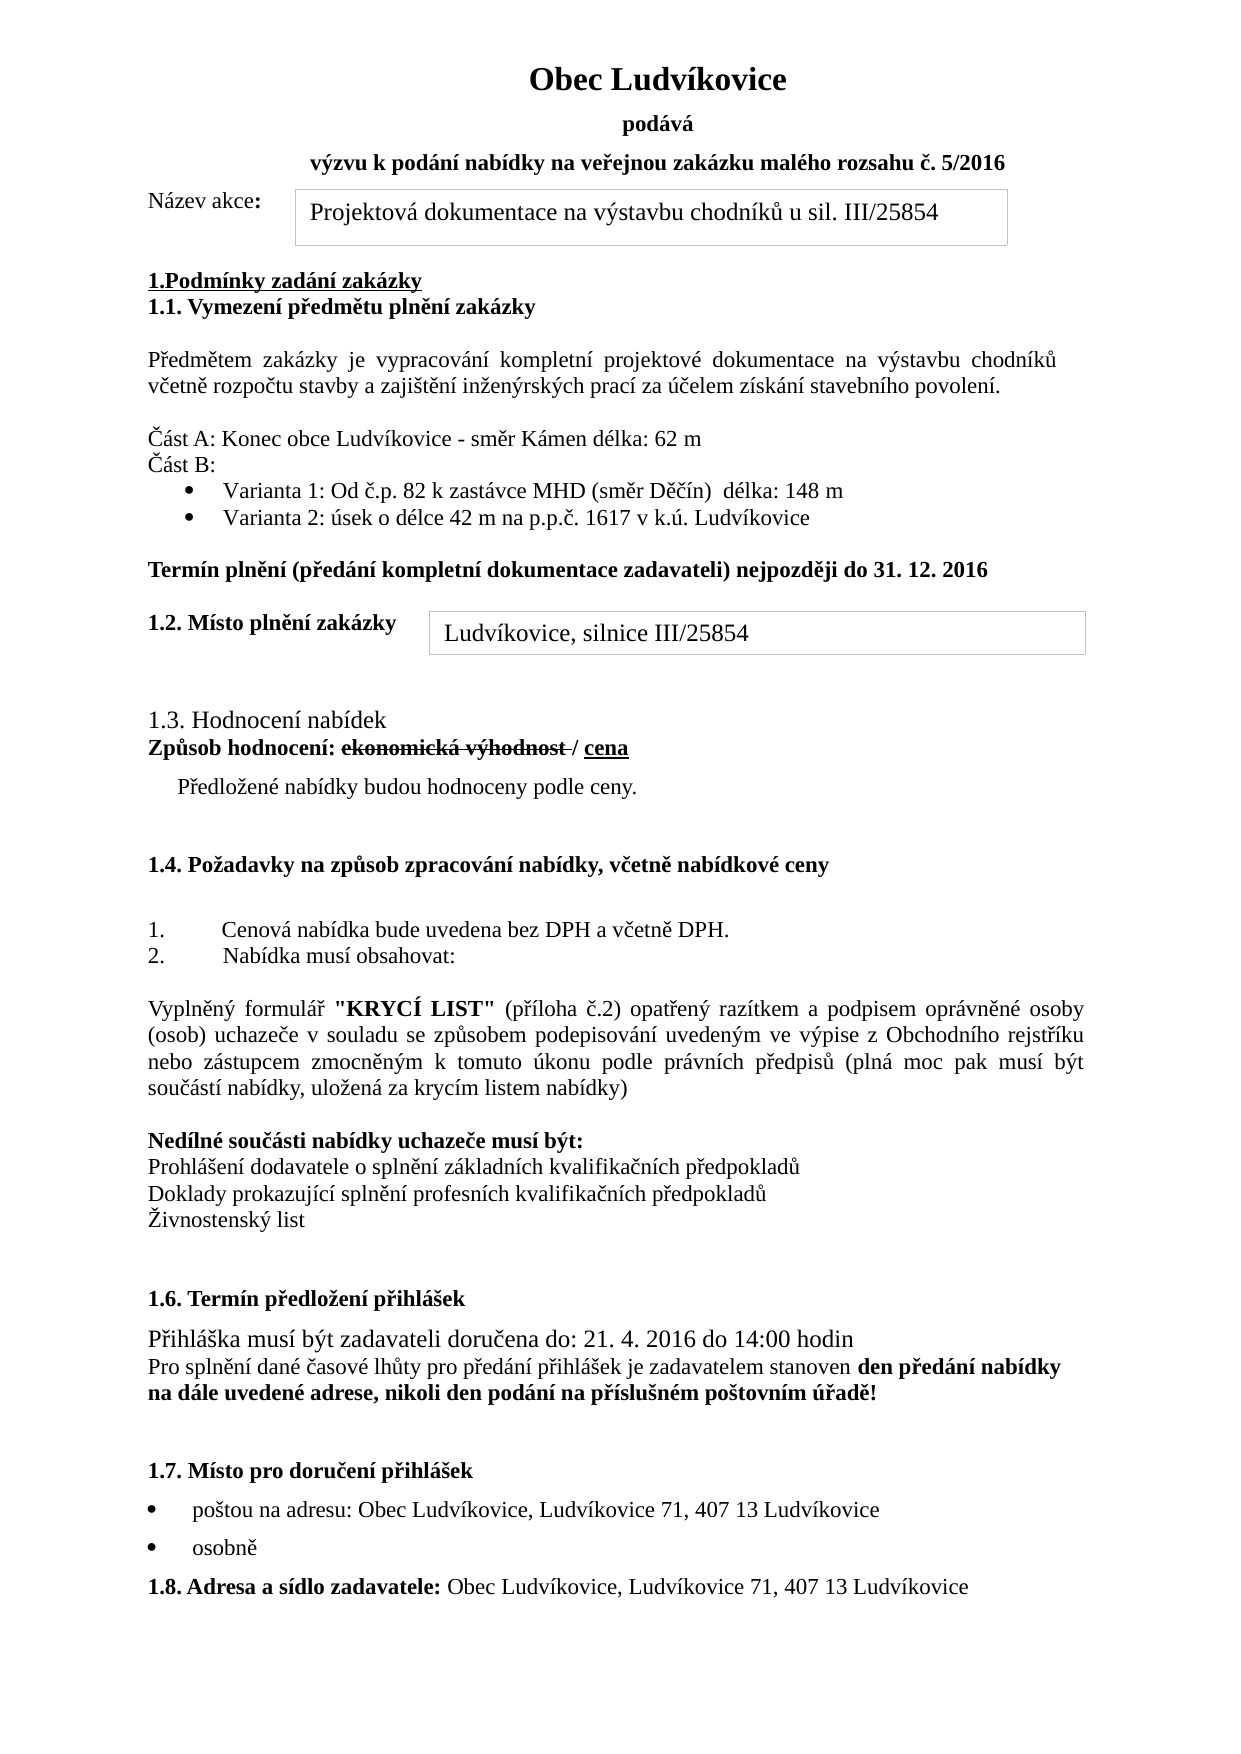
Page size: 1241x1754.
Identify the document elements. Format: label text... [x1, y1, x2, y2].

text 2. Nabídka musí obsahovat: [148, 942, 1085, 969]
list Varianta 2: úsek o délce 42 m na p.p.č. 1617 v k.ú. Ludvíkovice [185, 504, 1057, 530]
text Pro splnění dané časové lhůty pro předání přihlášek je zadavatelem stanoven den předání nabídky na dále uvedené adrese, nikoli den podání na příslušném poštovním úřadě! [148, 1353, 1085, 1405]
text Termín plnění (předání kompletní dokumentace zadavateli) nejpozději do 31. 12. 2016 [148, 557, 1057, 583]
text 1.4. Požadavky na způsob zpracování nabídky, včetně nabídkové ceny [148, 851, 1104, 877]
text Část B: [148, 451, 1057, 477]
text 1.3. Hodnocení nabídek [148, 706, 1093, 734]
text Živnostenský list [148, 1206, 1093, 1232]
text Název akce: [148, 188, 1093, 214]
text podává [223, 110, 1093, 136]
text 1.Podmínky zadání zakázky [148, 267, 1093, 293]
text 1.8. Adresa a sídlo zadavatele: Obec Ludvíkovice, Ludvíkovice 71, 407 13 Ludvíkovice [148, 1573, 1104, 1600]
text Přihláška musí být zadavateli doručena do: 21. 4. 2016 do 14:00 hodin [148, 1324, 1093, 1353]
text Část A: Konec obce Ludvíkovice - směr Kámen délka: 62 m [148, 425, 1057, 451]
list poštou na adresu: Obec Ludvíkovice, Ludvíkovice 71, 407 13 Ludvíkovice [148, 1496, 1104, 1522]
text 1.7. Místo pro doručení přihlášek [148, 1457, 1104, 1483]
text Vyplněný formulář "KRYCÍ LIST" (příloha č.2) opatřený razítkem a podpisem oprávněné osoby (osob) uchazeče v souladu se způsobem podepisování uvedeným ve výpise z Obchodního rejstříku nebo zástupcem zmocněným k tomuto úkonu podle právních předpisů (plná moc pak musí být součástí nabídky, uložená za krycím listem nabídky) [148, 995, 1085, 1101]
text Předmětem zakázky je vypracování kompletní projektové dokumentace na výstavbu chodníků včetně rozpočtu stavby a zajištění inženýrských prací za účelem získání stavebního povolení. [148, 346, 1057, 398]
text Předložené nabídky budou hodnoceny podle ceny. [177, 773, 1141, 799]
list osobně [148, 1534, 1104, 1561]
text 1.6. Termín předložení přihlášek [148, 1285, 1104, 1311]
text Nedílné součásti nabídky uchazeče musí být: [148, 1127, 1093, 1153]
text Prohlášení dodavatele o splnění základních kvalifikačních předpokladů [148, 1153, 1093, 1180]
text Obec Ludvíkovice [223, 59, 1093, 97]
list Varianta 1: Od č.p. 82 k zastávce MHD (směr Děčín) délka: 148 m [185, 477, 1057, 504]
text 1.1. Vymezení předmětu plnění zakázky [148, 293, 1093, 319]
text výzvu k podání nabídky na veřejnou zakázku malého rozsahu č. 5/2016 [223, 149, 1093, 175]
text Způsob hodnocení: ekonomická výhodnost / cena [148, 734, 1141, 761]
text 1. Cenová nabídka bude uvedena bez DPH a včetně DPH. [148, 916, 1085, 942]
text Doklady prokazující splnění profesních kvalifikačních předpokladů [148, 1180, 1093, 1206]
text 1.2. Místo plnění zakázky [148, 609, 1057, 636]
